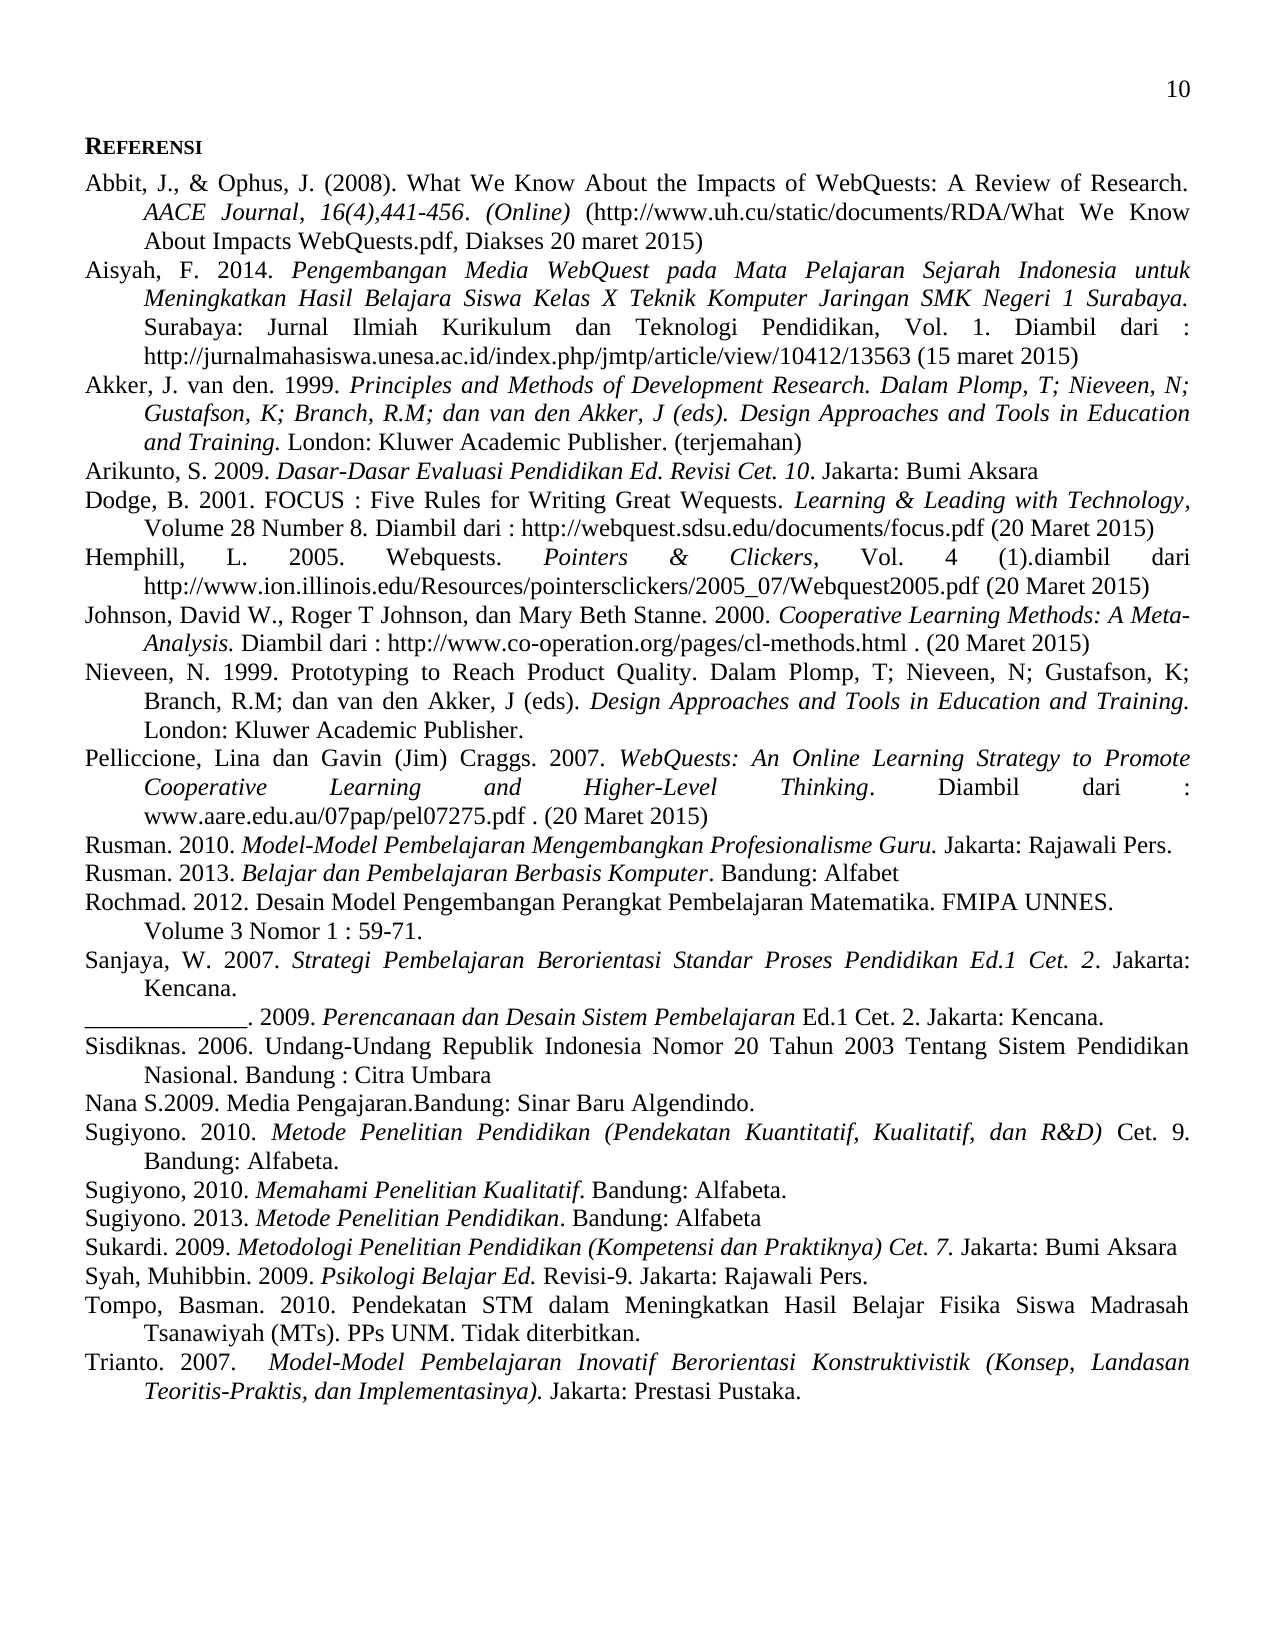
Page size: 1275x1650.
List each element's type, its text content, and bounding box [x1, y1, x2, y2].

text Nieveen, N. 1999. Prototyping to Reach Product Quality. Dalam Plomp, T; Nieveen, N; Gustafson, K; Branch, R.M; dan van den Akker, J (eds). Design Approaches and Tools in Education and Training. London: Kluwer Academic Publisher. [84, 657, 1191, 743]
text Sanjaya, W. 2007. Strategi Pembelajaran Berorientasi Standar Proses Pendidikan Ed.1 Cet. 2. Jakarta: Kencana. [84, 945, 1191, 1002]
text _____________. 2009. Perencanaan dan Desain Sistem Pembelajaran Ed.1 Cet. 2. Jakarta: Kencana. [84, 1002, 1191, 1031]
text Johnson, David W., Roger T Johnson, dan Mary Beth Stanne. 2000. Cooperative Learning Methods: A Meta-Analysis. Diambil dari : http://www.co-operation.org/pages/cl-methods.html . (20 Maret 2015) [84, 600, 1191, 657]
text Rusman. 2010. Model-Model Pembelajaran Mengembangkan Profesionalisme Guru. Jakarta: Rajawali Pers. [84, 830, 1191, 858]
text Sisdiknas. 2006. Undang-Undang Republik Indonesia Nomor 20 Tahun 2003 Tentang Sistem Pendidikan Nasional. Bandung : Citra Umbara [84, 1031, 1191, 1088]
text Trianto. 2007. Model-Model Pembelajaran Inovatif Berorientasi Konstruktivistik (Konsep, Landasan Teoritis-Praktis, dan Implementasinya). Jakarta: Prestasi Pustaka. [84, 1347, 1191, 1405]
text Sugiyono. 2010. Metode Penelitian Pendidikan (Pendekatan Kuantitatif, Kualitatif, dan R&D) Cet. 9. Bandung: Alfabeta. [84, 1117, 1191, 1175]
text Dodge, B. 2001. FOCUS : Five Rules for Writing Great Wequests. Learning & Leading with Technology, Volume 28 Number 8. Diambil dari : http://webquest.sdsu.edu/documents/focus.pdf (20 Maret 2015) [84, 485, 1191, 542]
text Pelliccione, Lina dan Gavin (Jim) Craggs. 2007. WebQuests: An Online Learning Strategy to Promote Cooperative Learning and Higher-Level Thinking. Diambil dari : www.aare.edu.au/07pap/pel07275.pdf . (20 Maret 2015) [84, 743, 1191, 830]
text Sukardi. 2009. Metodologi Penelitian Pendidikan (Kompetensi dan Praktiknya) Cet. 7. Jakarta: Bumi Aksara [84, 1232, 1191, 1261]
text Sugiyono, 2010. Memahami Penelitian Kualitatif. Bandung: Alfabeta. [84, 1175, 1191, 1203]
text Tompo, Basman. 2010. Pendekatan STM dalam Meningkatkan Hasil Belajar Fisika Siswa Madrasah Tsanawiyah (MTs). PPs UNM. Tidak diterbitkan. [84, 1290, 1191, 1347]
text Rusman. 2013. Belajar dan Pembelajaran Berbasis Komputer. Bandung: Alfabet [84, 858, 1191, 887]
subtitle Referensi [84, 131, 1191, 160]
text Syah, Muhibbin. 2009. Psikologi Belajar Ed. Revisi-9. Jakarta: Rajawali Pers. [84, 1261, 1191, 1290]
text Aisyah, F. 2014. Pengembangan Media WebQuest pada Mata Pelajaran Sejarah Indonesia untuk Meningkatkan Hasil Belajara Siswa Kelas X Teknik Komputer Jaringan SMK Negeri 1 Surabaya. Surabaya: Jurnal Ilmiah Kurikulum dan Teknologi Pendidikan, Vol. 1. Diambil dari : http://jurnalmahasiswa.unesa.ac.id/index.php/jmtp/article/view/10412/13563 (15 maret 2015) [84, 255, 1191, 370]
text Sugiyono. 2013. Metode Penelitian Pendidikan. Bandung: Alfabeta [84, 1203, 1191, 1232]
text Arikunto, S. 2009. Dasar-Dasar Evaluasi Pendidikan Ed. Revisi Cet. 10. Jakarta: Bumi Aksara [84, 456, 1191, 485]
text Rochmad. 2012. Desain Model Pengembangan Perangkat Pembelajaran Matematika. FMIPA UNNES. Volume 3 Nomor 1 : 59-71. [84, 887, 1191, 945]
text Hemphill, L. 2005. Webquests. Pointers & Clickers, Vol. 4 (1).diambil dari http://www.ion.illinois.edu/Resources/pointersclickers/2005_07/Webquest2005.pdf (20 Maret 2015) [84, 542, 1191, 600]
text Akker, J. van den. 1999. Principles and Methods of Development Research. Dalam Plomp, T; Nieveen, N; Gustafson, K; Branch, R.M; dan van den Akker, J (eds). Design Approaches and Tools in Education and Training. London: Kluwer Academic Publisher. (terjemahan) [84, 370, 1191, 456]
text Nana S.2009. Media Pengajaran.Bandung: Sinar Baru Algendindo. [84, 1088, 1191, 1117]
text Abbit, J., & Ophus, J. (2008). What We Know About the Impacts of WebQuests: A Review of Research. AACE Journal, 16(4),441-456. (Online) (http://www.uh.cu/static/documents/RDA/What We Know About Impacts WebQuests.pdf, Diakses 20 maret 2015) [84, 168, 1191, 255]
